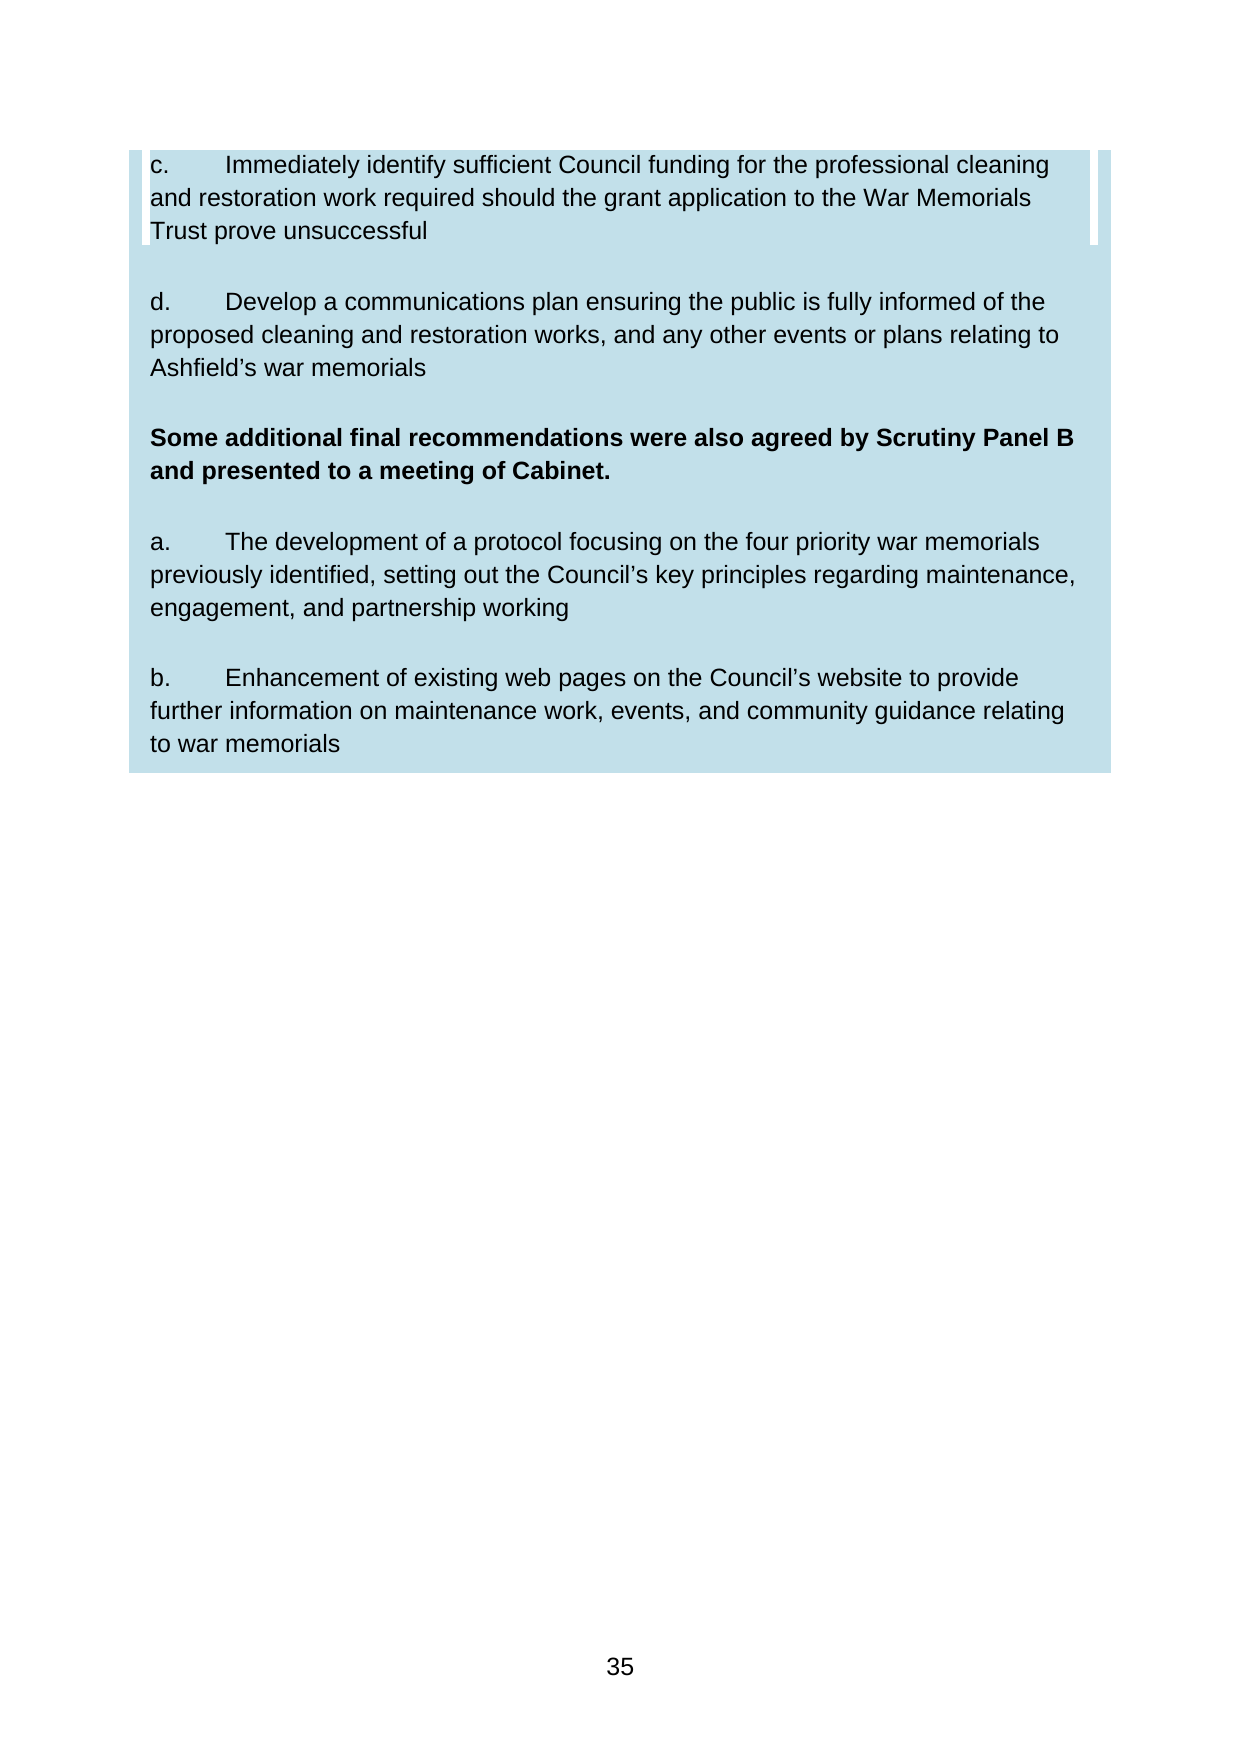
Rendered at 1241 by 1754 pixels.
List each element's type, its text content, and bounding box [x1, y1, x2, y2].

text a. The development of a protocol focusing on the four priority war memorials previously identified, setting out the Council’s key principles regarding maintenance, engagement, and partnership working [142, 527, 1098, 621]
text Some additional final recommendations were also agreed by Scrutiny Panel B and presented to a meeting of Cabinet. [142, 423, 1098, 485]
text c. Immediately identify sufficient Council funding for the professional cleaning and restoration work required should the grant application to the War Memorials Trust prove unsuccessful [150, 150, 1090, 245]
text b. Enhancement of existing web pages on the Council’s website to provide further information on maintenance work, events, and community guidance relating to war memorials [142, 663, 1098, 760]
text d. Develop a communications plan ensuring the public is fully informed of the proposed cleaning and restoration works, and any other events or plans relating to Ashfield’s war memorials [142, 287, 1098, 381]
